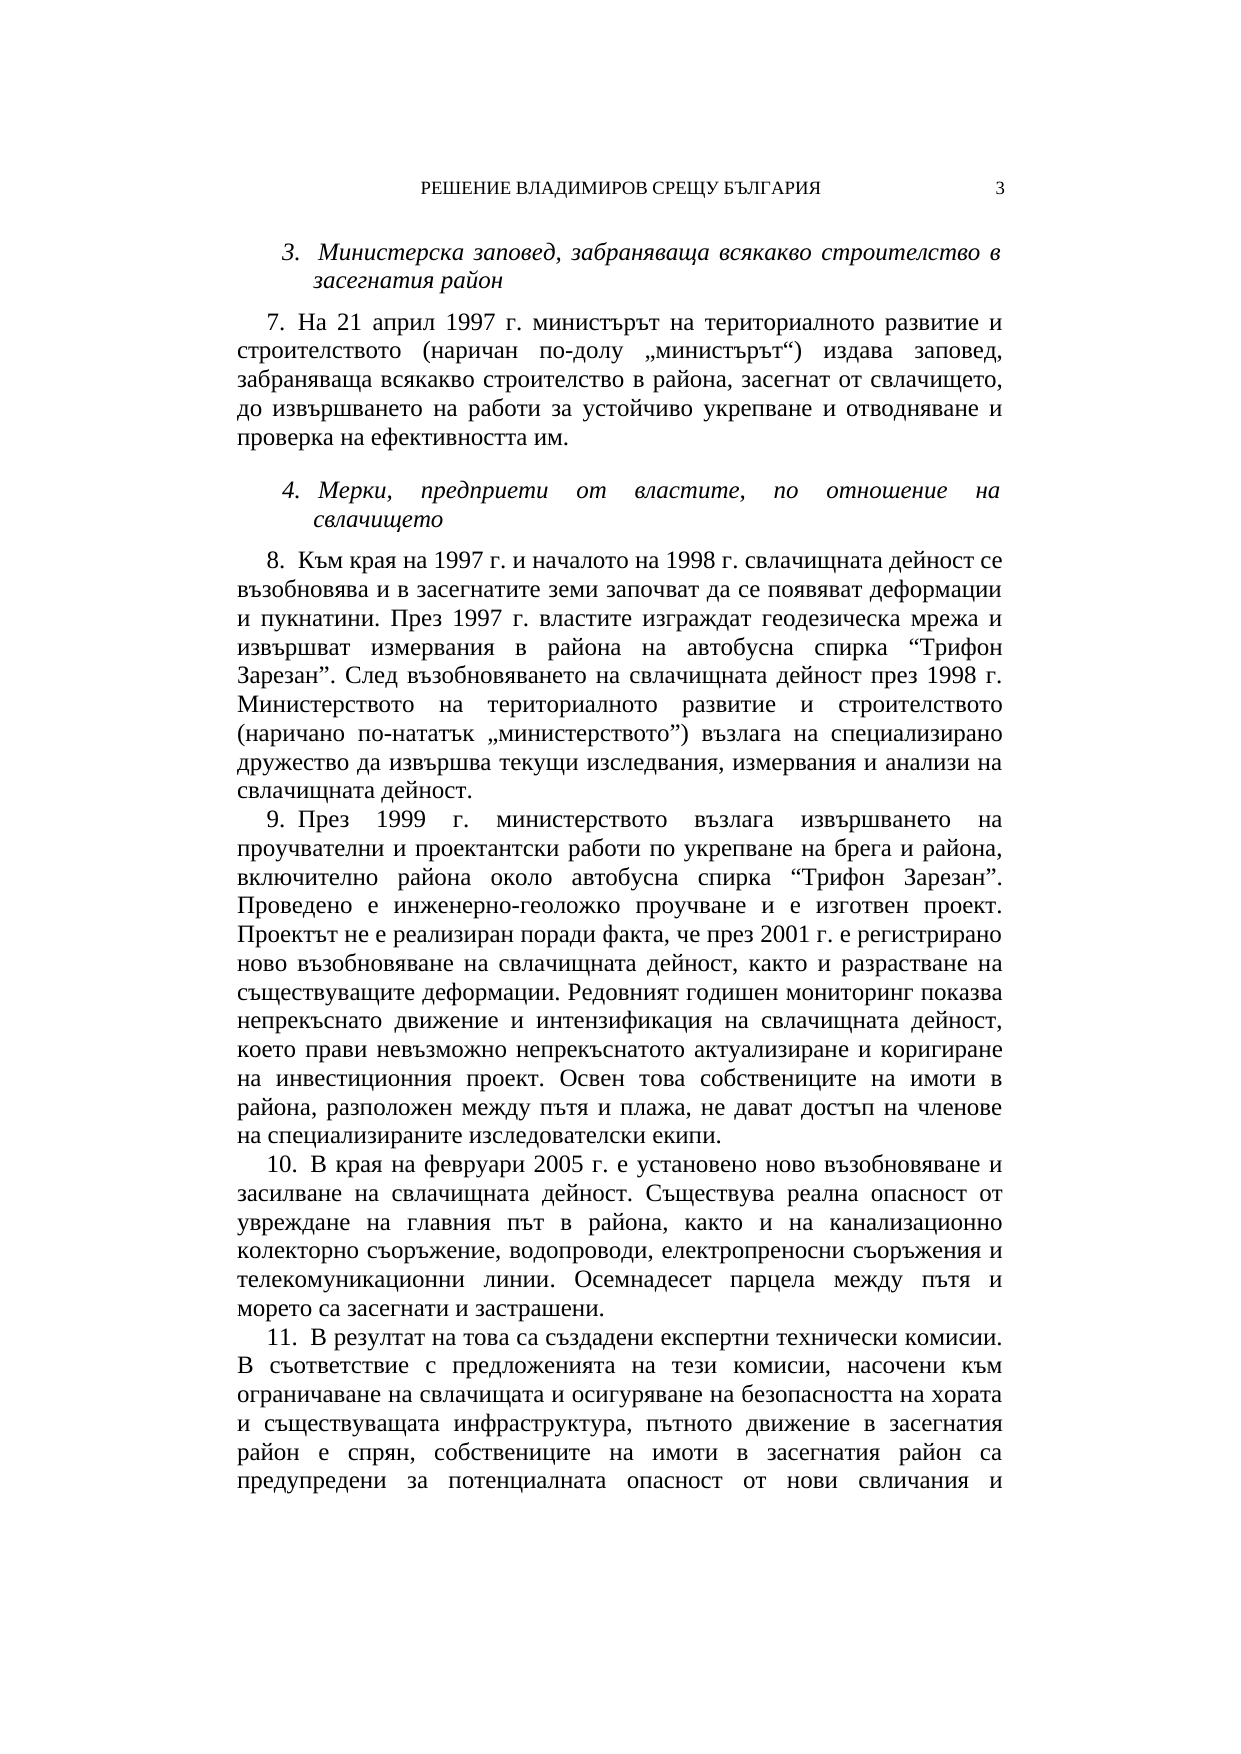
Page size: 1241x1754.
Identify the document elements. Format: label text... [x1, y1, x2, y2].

text 8. Към края на 1997 г. и началото на 1998 г. свлачищната дейност се възобновява и в засегнатите земи започват да се появяват деформации и пукнатини. През 1997 г. властите изграждат геодезическа мрежа и извършват измервания в района на автобусна спирка “Трифон Зарезан”. След възобновяването на свлачищната дейност през 1998 г. Министерството на териториалното развитие и строителството (наричано по-нататък „министерството”) възлага на специализирано дружество да извършва текущи изследвания, измервания и анализи на свлачищната дейност. [237, 546, 1003, 804]
text 10. В края на февруари 2005 г. е установено ново възобновяване и засилване на свлачищната дейност. Съществува реална опасност от увреждане на главния път в района, както и на канализационно колекторно съоръжение, водопроводи, електропреносни съоръжения и телекомуникационни линии. Осемнадесет парцела между пътя и морето са засегнати и застрашени. [237, 1149, 1003, 1322]
subtitle 4. Мерки, предприети от властите, по отношение на свлачището [282, 476, 1003, 533]
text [237, 1322, 1003, 1494]
text 7. На 21 април 1997 г. министърът на териториалното развитие и строителството (наричан по-долу „министърът“) издава заповед, забраняваща всякакво строителство в района, засегнат от свлачището, до извършването на работи за устойчиво укрепване и отводняване и проверка на ефективността им. [237, 307, 1003, 451]
subtitle 3. Министерска заповед, забраняваща всякакво строителство в засегнатия район [282, 237, 1003, 294]
text 9. През 1999 г. министерството възлага извършването на проучвателни и проектантски работи по укрепване на брега и района, включително района около автобусна спирка “Трифон Зарезан”. Проведено е инженерно-геоложко проучване и е изготвен проект. Проектът не е реализиран поради факта, че през 2001 г. е регистрирано ново възобновяване на свлачищната дейност, както и разрастване на съществуващите деформации. Редовният годишен мониторинг показва непрекъснато движение и интензификация на свлачищната дейност, което прави невъзможно непрекъснатото актуализиране и коригиране на инвестиционния проект. Освен това собствениците на имоти в района, разположен между пътя и плажа, не дават достъп на членове на специализираните изследователски екипи. [237, 804, 1003, 1149]
